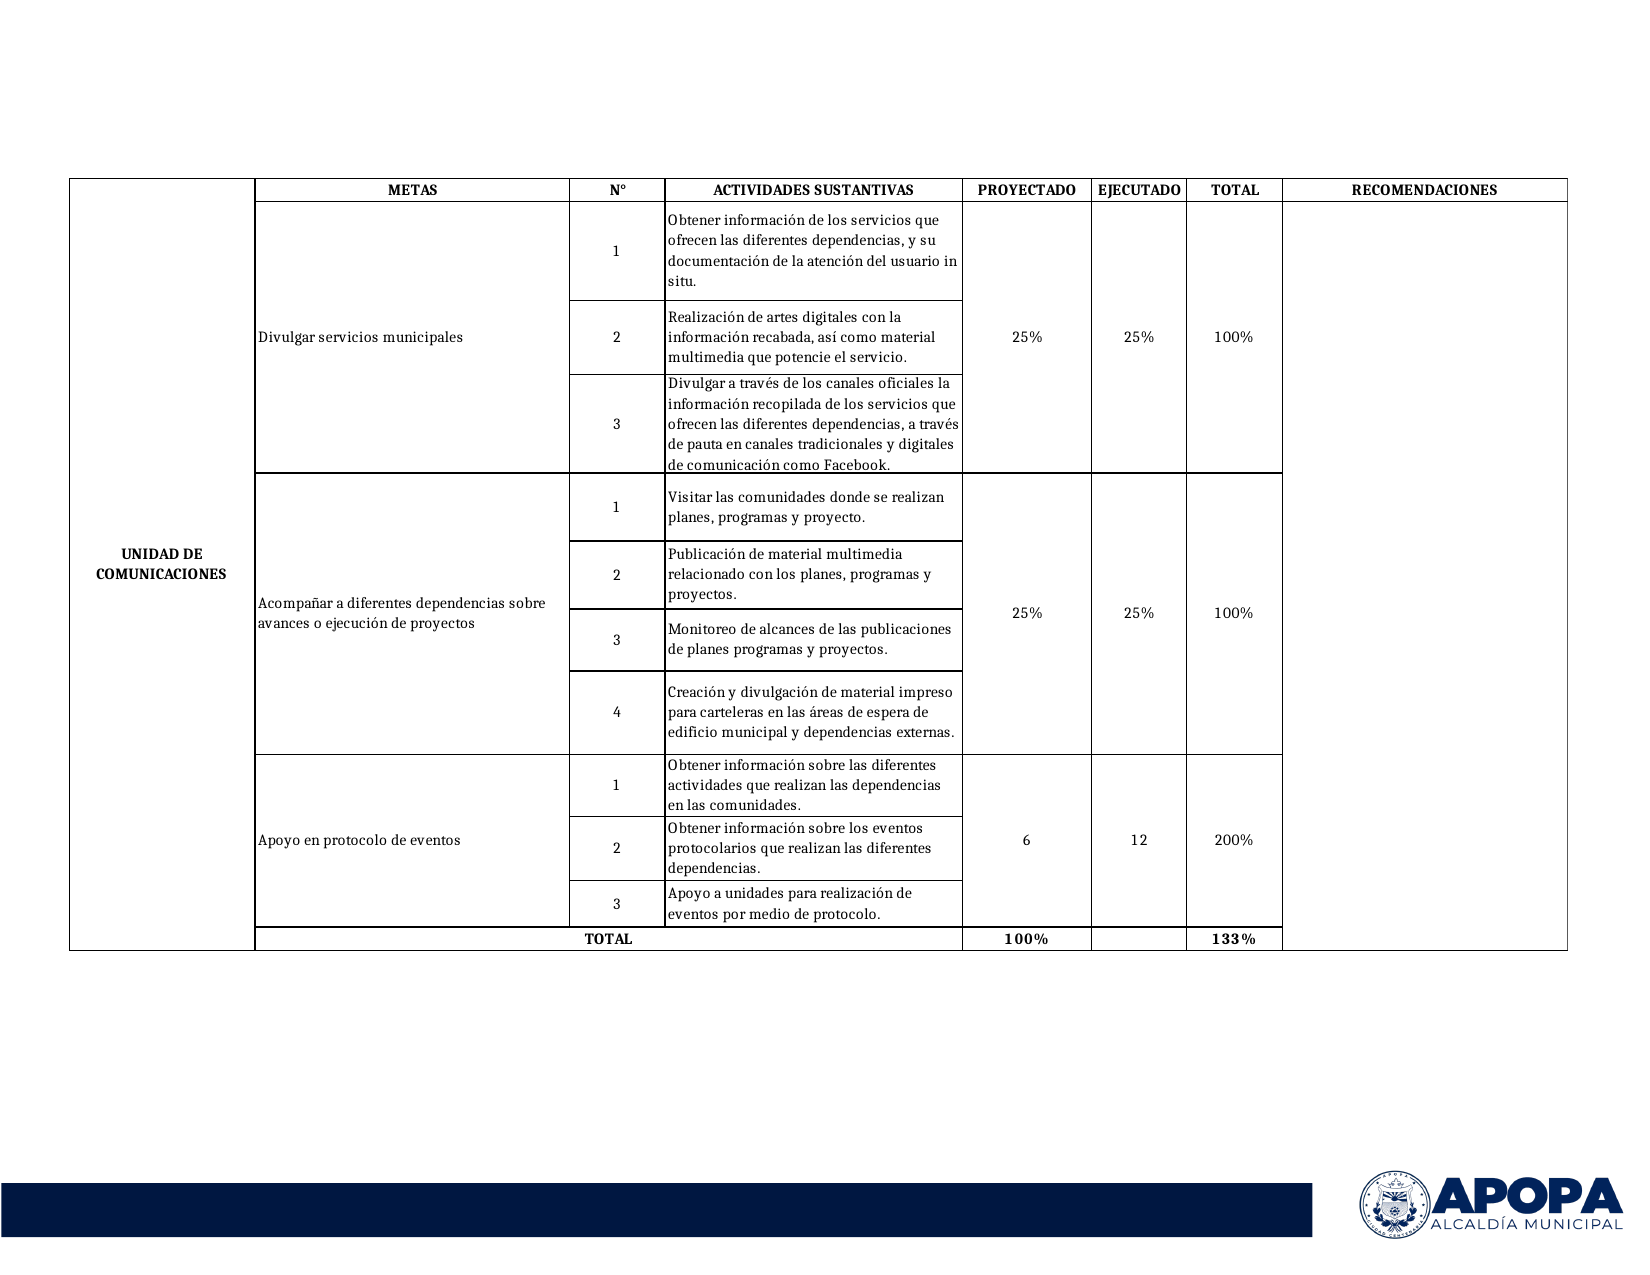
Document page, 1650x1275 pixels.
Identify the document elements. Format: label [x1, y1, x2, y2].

picture [1353, 1154, 1629, 1247]
